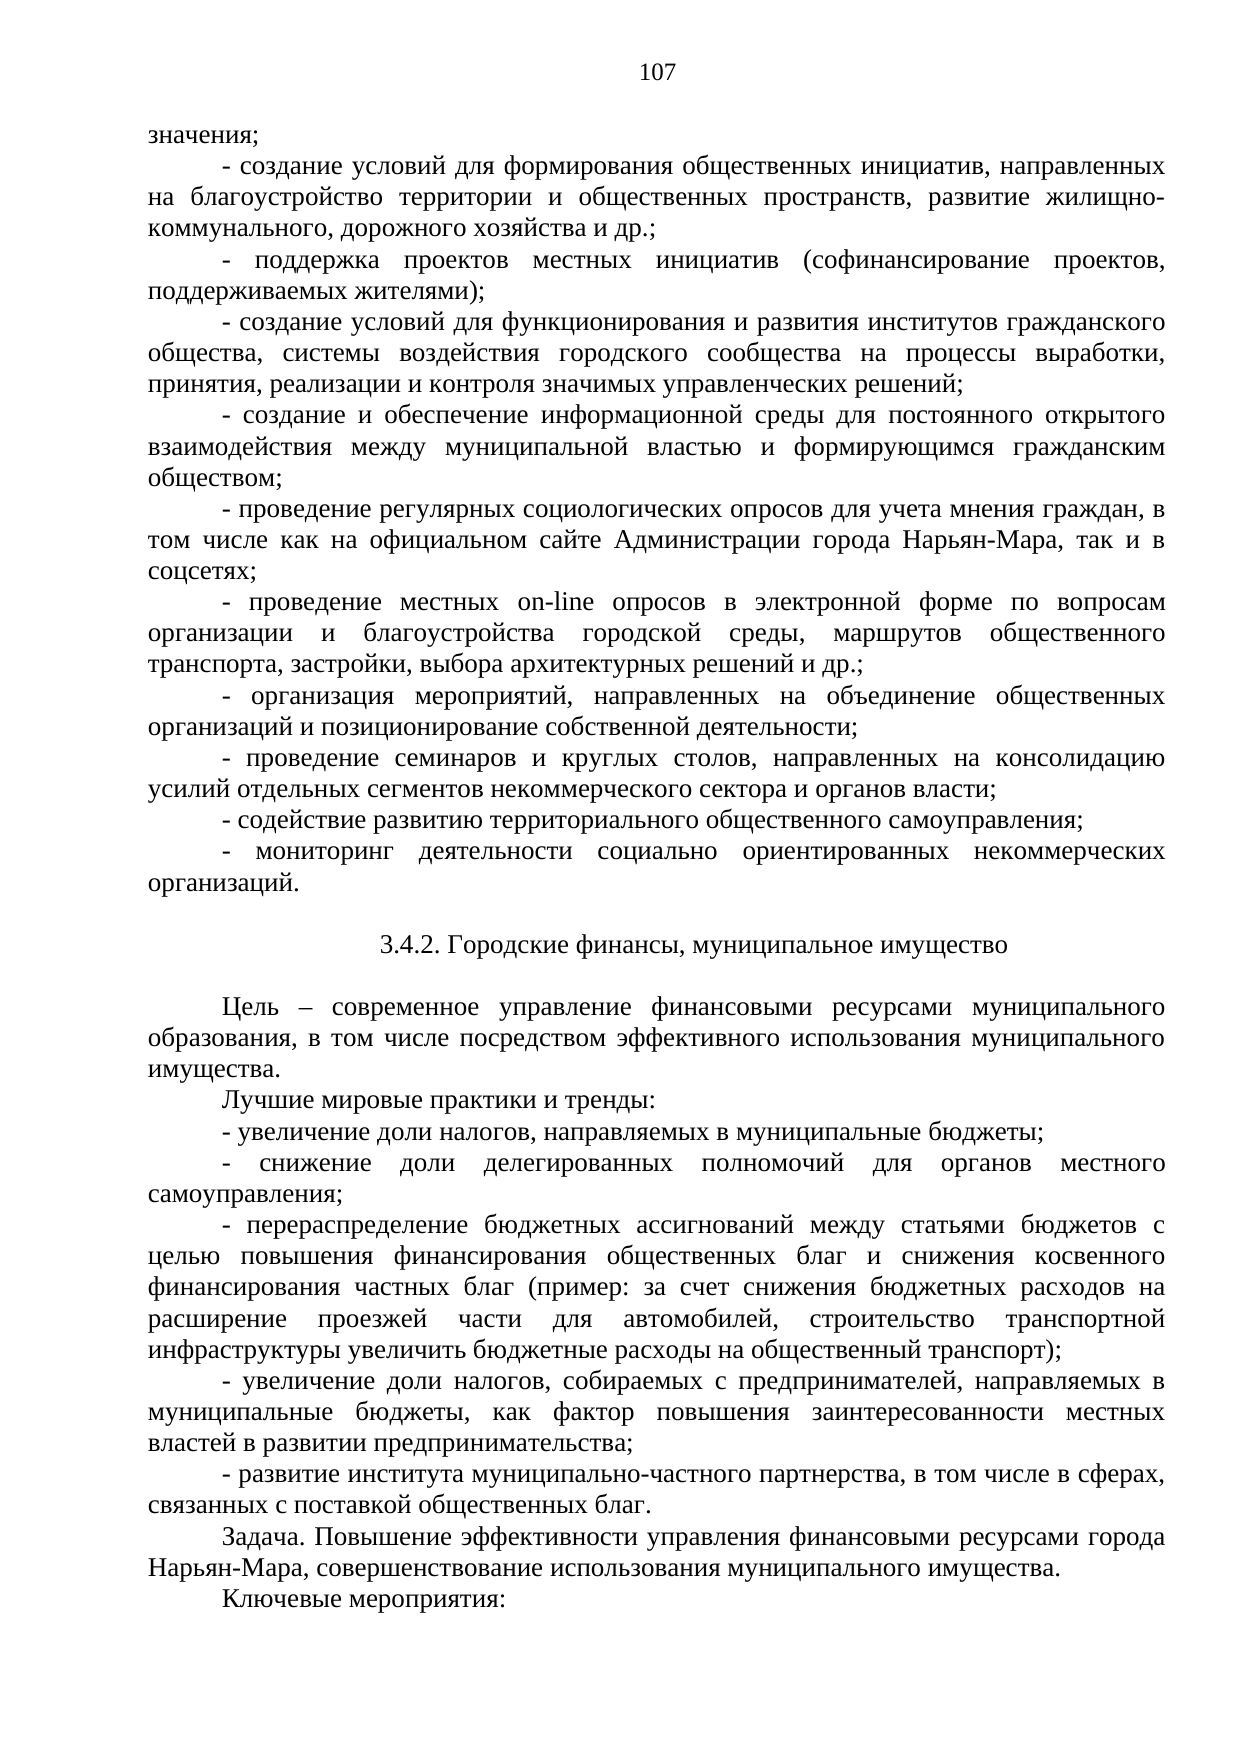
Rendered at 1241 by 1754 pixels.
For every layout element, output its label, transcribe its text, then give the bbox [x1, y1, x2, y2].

text - мониторинг деятельности социально ориентированных некоммерческих организаций. [148, 834, 1167, 897]
text Ключевые мероприятия: [148, 1582, 1167, 1613]
text - создание условий для формирования общественных инициатив, направленных на благоустройство территории и общественных пространств, развитие жилищно-коммунального, дорожного хозяйства и др.; [148, 149, 1167, 243]
text - содействие развитию территориального общественного самоуправления; [148, 803, 1167, 834]
title 3.4.2. Городские финансы, муниципальное имущество [148, 928, 1167, 959]
text - снижение доли делегированных полномочий для органов местного самоуправления; [148, 1146, 1167, 1208]
text - перераспределение бюджетных ассигнований между статьями бюджетов с целью повышения финансирования общественных благ и снижения косвенного финансирования частных благ (пример: за счет снижения бюджетных расходов на расширение проезжей части для автомобилей, строительство транспортной инфраструктуры увеличить бюджетные расходы на общественный транспорт); [148, 1208, 1167, 1364]
text - создание и обеспечение информационной среды для постоянного открытого взаимодействия между муниципальной властью и формирующимся гражданским обществом; [148, 398, 1167, 492]
text - увеличение доли налогов, собираемых с предпринимателей, направляемых в муниципальные бюджеты, как фактор повышения заинтересованности местных властей в развитии предпринимательства; [148, 1364, 1167, 1457]
text Лучшие мировые практики и тренды: [148, 1084, 1167, 1115]
text - проведение местных on-line опросов в электронной форме по вопросам организации и благоустройства городской среды, маршрутов общественного транспорта, застройки, выбора архитектурных решений и др.; [148, 585, 1167, 679]
text Цель – современное управление финансовыми ресурсами муниципального образования, в том числе посредством эффективного использования муниципального имущества. [148, 990, 1167, 1084]
text - поддержка проектов местных инициатив (софинансирование проектов, поддерживаемых жителями); [148, 243, 1167, 305]
text Задача. Повышение эффективности управления финансовыми ресурсами города Нарьян-Мара, совершенствование использования муниципального имущества. [148, 1520, 1167, 1582]
text - создание условий для функционирования и развития институтов гражданского общества, системы воздействия городского сообщества на процессы выработки, принятия, реализации и контроля значимых управленческих решений; [148, 305, 1167, 398]
text - проведение регулярных социологических опросов для учета мнения граждан, в том числе как на официальном сайте Администрации города Нарьян-Мара, так и в соцсетях; [148, 492, 1167, 585]
text - организация мероприятий, направленных на объединение общественных организаций и позиционирование собственной деятельности; [148, 679, 1167, 741]
text - проведение семинаров и круглых столов, направленных на консолидацию усилий отдельных сегментов некоммерческого сектора и органов власти; [148, 741, 1167, 803]
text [148, 118, 1167, 149]
text - развитие института муниципально-частного партнерства, в том числе в сферах, связанных с поставкой общественных благ. [148, 1457, 1167, 1520]
text - увеличение доли налогов, направляемых в муниципальные бюджеты; [148, 1115, 1167, 1146]
